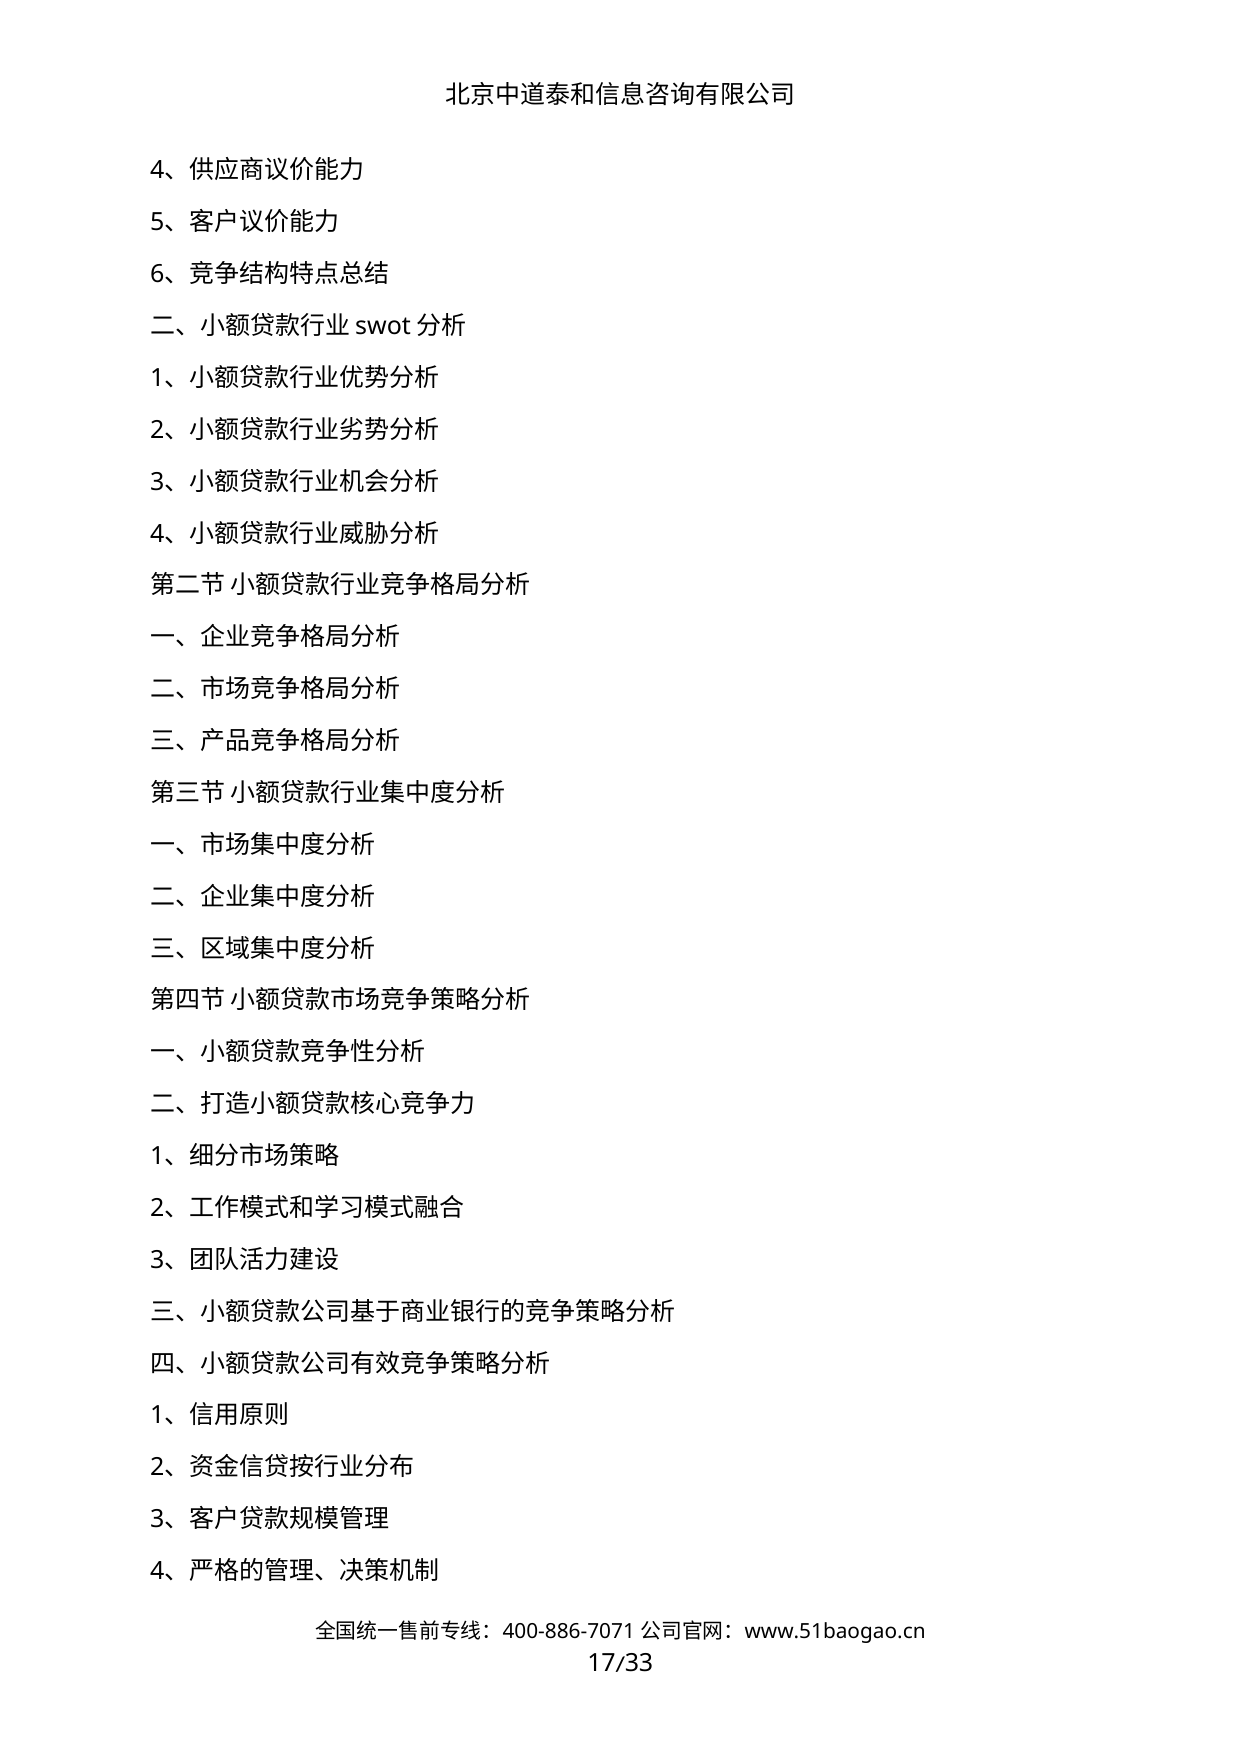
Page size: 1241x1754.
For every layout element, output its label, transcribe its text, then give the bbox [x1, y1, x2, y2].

text 3、小额贷款行业机会分析 [150, 461, 1090, 497]
text 3、团队活力建设 [150, 1239, 1090, 1276]
text 2、工作模式和学习模式融合 [150, 1187, 1090, 1224]
text 三、区域集中度分析 [150, 928, 1090, 964]
text 一、小额贷款竞争性分析 [150, 1032, 1090, 1068]
text 三、小额贷款公司基于商业银行的竞争策略分析 [150, 1291, 1090, 1327]
text 三、产品竞争格局分析 [150, 721, 1090, 757]
text 第三节 小额贷款行业集中度分析 [150, 772, 1090, 809]
text 4、供应商议价能力 [150, 150, 1090, 186]
text 二、市场竞争格局分析 [150, 669, 1090, 705]
text 2、资金信贷按行业分布 [150, 1447, 1090, 1483]
text 一、企业竞争格局分析 [150, 617, 1090, 653]
text 1、信用原则 [150, 1395, 1090, 1431]
text 5、客户议价能力 [150, 202, 1090, 238]
text 四、小额贷款公司有效竞争策略分析 [150, 1343, 1090, 1379]
text 一、市场集中度分析 [150, 824, 1090, 861]
text 2、小额贷款行业劣势分析 [150, 409, 1090, 446]
text 4、严格的管理、决策机制 [150, 1551, 1090, 1587]
text 第二节 小额贷款行业竞争格局分析 [150, 565, 1090, 601]
text 第四节 小额贷款市场竞争策略分析 [150, 980, 1090, 1016]
text 3、客户贷款规模管理 [150, 1499, 1090, 1535]
text 1、小额贷款行业优势分析 [150, 357, 1090, 394]
text 二、企业集中度分析 [150, 876, 1090, 912]
text 二、小额贷款行业swot分析 [150, 306, 1090, 342]
text 4、小额贷款行业威胁分析 [150, 513, 1090, 549]
text 二、打造小额贷款核心竞争力 [150, 1084, 1090, 1120]
text 1、细分市场策略 [150, 1136, 1090, 1172]
text 6、竞争结构特点总结 [150, 254, 1090, 290]
